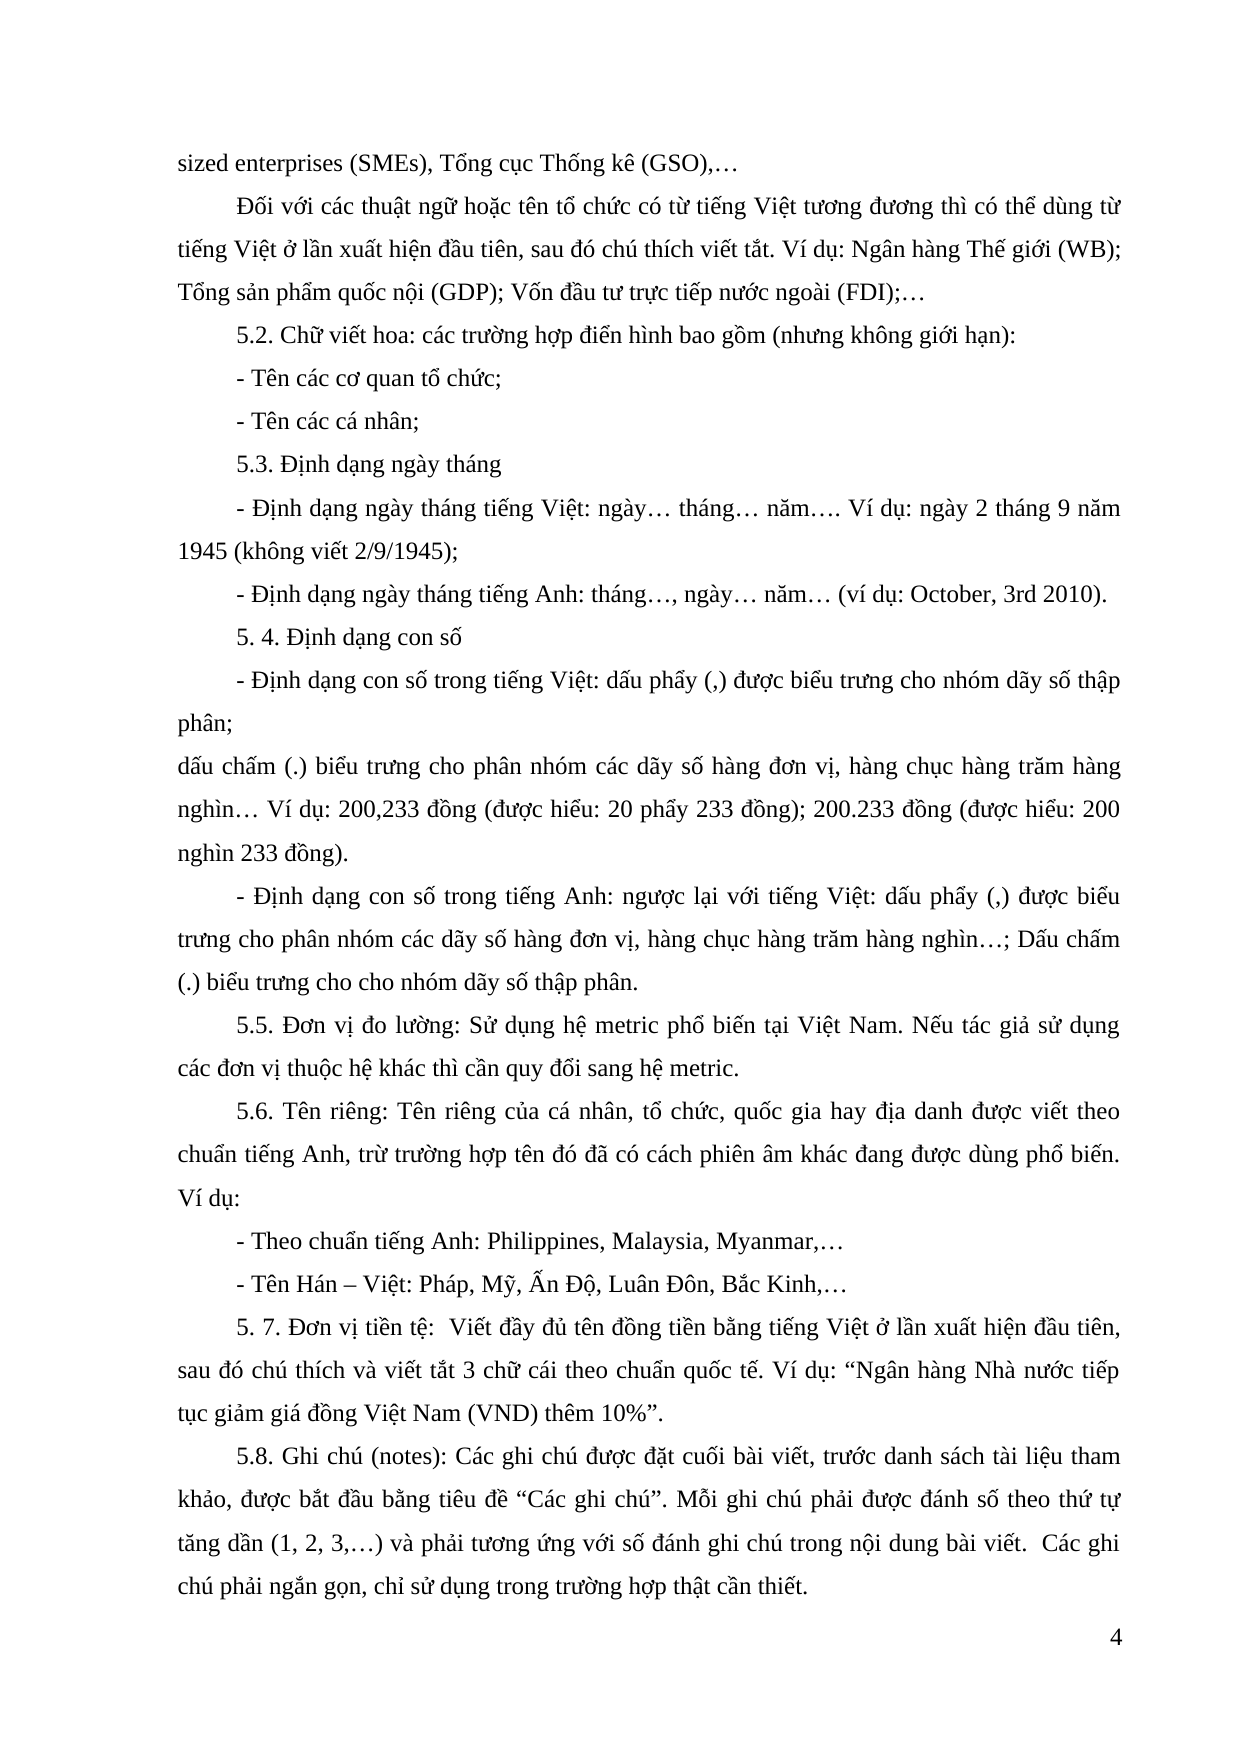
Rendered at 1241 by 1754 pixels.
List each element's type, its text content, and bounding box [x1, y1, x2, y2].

text dấu chấm (.) biểu trưng cho phân nhóm các dãy số hàng đơn vị, hàng chục hàng trăm hàng nghìn… Ví dụ: 200,233 đồng (được hiểu: 20 phẩy 233 đồng); 200.233 đồng (được hiểu: 200 nghìn 233 đồng). [177, 751, 1122, 866]
text - Định dạng con số trong tiếng Việt: dấu phẩy (,) được biểu trưng cho nhóm dãy số thập phân; [177, 665, 1122, 737]
text 5.2. Chữ viết hoa: các trường hợp điển hình bao gồm (nhưng không giới hạn): [177, 320, 1122, 349]
text Đối với các thuật ngữ hoặc tên tổ chức có từ tiếng Việt tương đương thì có thể dùng từ tiếng Việt ở lần xuất hiện đầu tiên, sau đó chú thích viết tắt. Ví dụ: Ngân hàng Thế giới (WB); Tổng sản phẩm quốc nội (GDP); Vốn đầu tư trực tiếp nước ngoài (FDI);… [177, 191, 1122, 306]
text - Theo chuẩn tiếng Anh: Philippines, Malaysia, Myanmar,… [177, 1226, 1122, 1254]
text 5. 7. Đơn vị tiền tệ: Viết đầy đủ tên đồng tiền bằng tiếng Việt ở lần xuất hiện đầu tiên, sau đó chú thích và viết tắt 3 chữ cái theo chuẩn quốc tế. Ví dụ: “Ngân hàng Nhà nước tiếp tục giảm giá đồng Việt Nam (VND) thêm 10%”. [177, 1312, 1122, 1427]
text 5. 4. Định dạng con số [177, 622, 1122, 651]
text 5.5. Đơn vị đo lường: Sử dụng hệ metric phổ biến tại Việt Nam. Nếu tác giả sử dụng các đơn vị thuộc hệ khác thì cần quy đổi sang hệ metric. [177, 1010, 1122, 1082]
text - Tên các cơ quan tổ chức; [177, 363, 1122, 392]
text - Định dạng ngày tháng tiếng Việt: ngày… tháng… năm…. Ví dụ: ngày 2 tháng 9 năm 1945 (không viết 2/9/1945); [177, 493, 1122, 564]
text - Tên Hán – Việt: Pháp, Mỹ, Ấn Độ, Luân Đôn, Bắc Kinh,… [177, 1269, 1122, 1298]
text - Tên các cá nhân; [177, 406, 1122, 435]
text 5.8. Ghi chú (notes): Các ghi chú được đặt cuối bài viết, trước danh sách tài liệu tham khảo, được bắt đầu bằng tiêu đề “Các ghi chú”. Mỗi ghi chú phải được đánh số theo thứ tự tăng dần (1, 2, 3,…) và phải tương ứng với số đánh ghi chú trong nội dung bài viết. Các ghi chú phải ngắn gọn, chỉ sử dụng trong trường hợp thật cần thiết. [177, 1441, 1122, 1599]
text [177, 148, 1122, 176]
text - Định dạng ngày tháng tiếng Anh: tháng…, ngày… năm… (ví dụ: October, 3rd 2010). [177, 579, 1122, 608]
text 5.6. Tên riêng: Tên riêng của cá nhân, tổ chức, quốc gia hay địa danh được viết theo chuẩn tiếng Anh, trừ trường hợp tên đó đã có cách phiên âm khác đang được dùng phổ biến. Ví dụ: [177, 1096, 1122, 1211]
text 5.3. Định dạng ngày tháng [177, 449, 1122, 478]
text - Định dạng con số trong tiếng Anh: ngược lại với tiếng Việt: dấu phẩy (,) được biểu trưng cho phân nhóm các dãy số hàng đơn vị, hàng chục hàng trăm hàng nghìn…; Dấu chấm (.) biểu trưng cho cho nhóm dãy số thập phân. [177, 881, 1122, 996]
